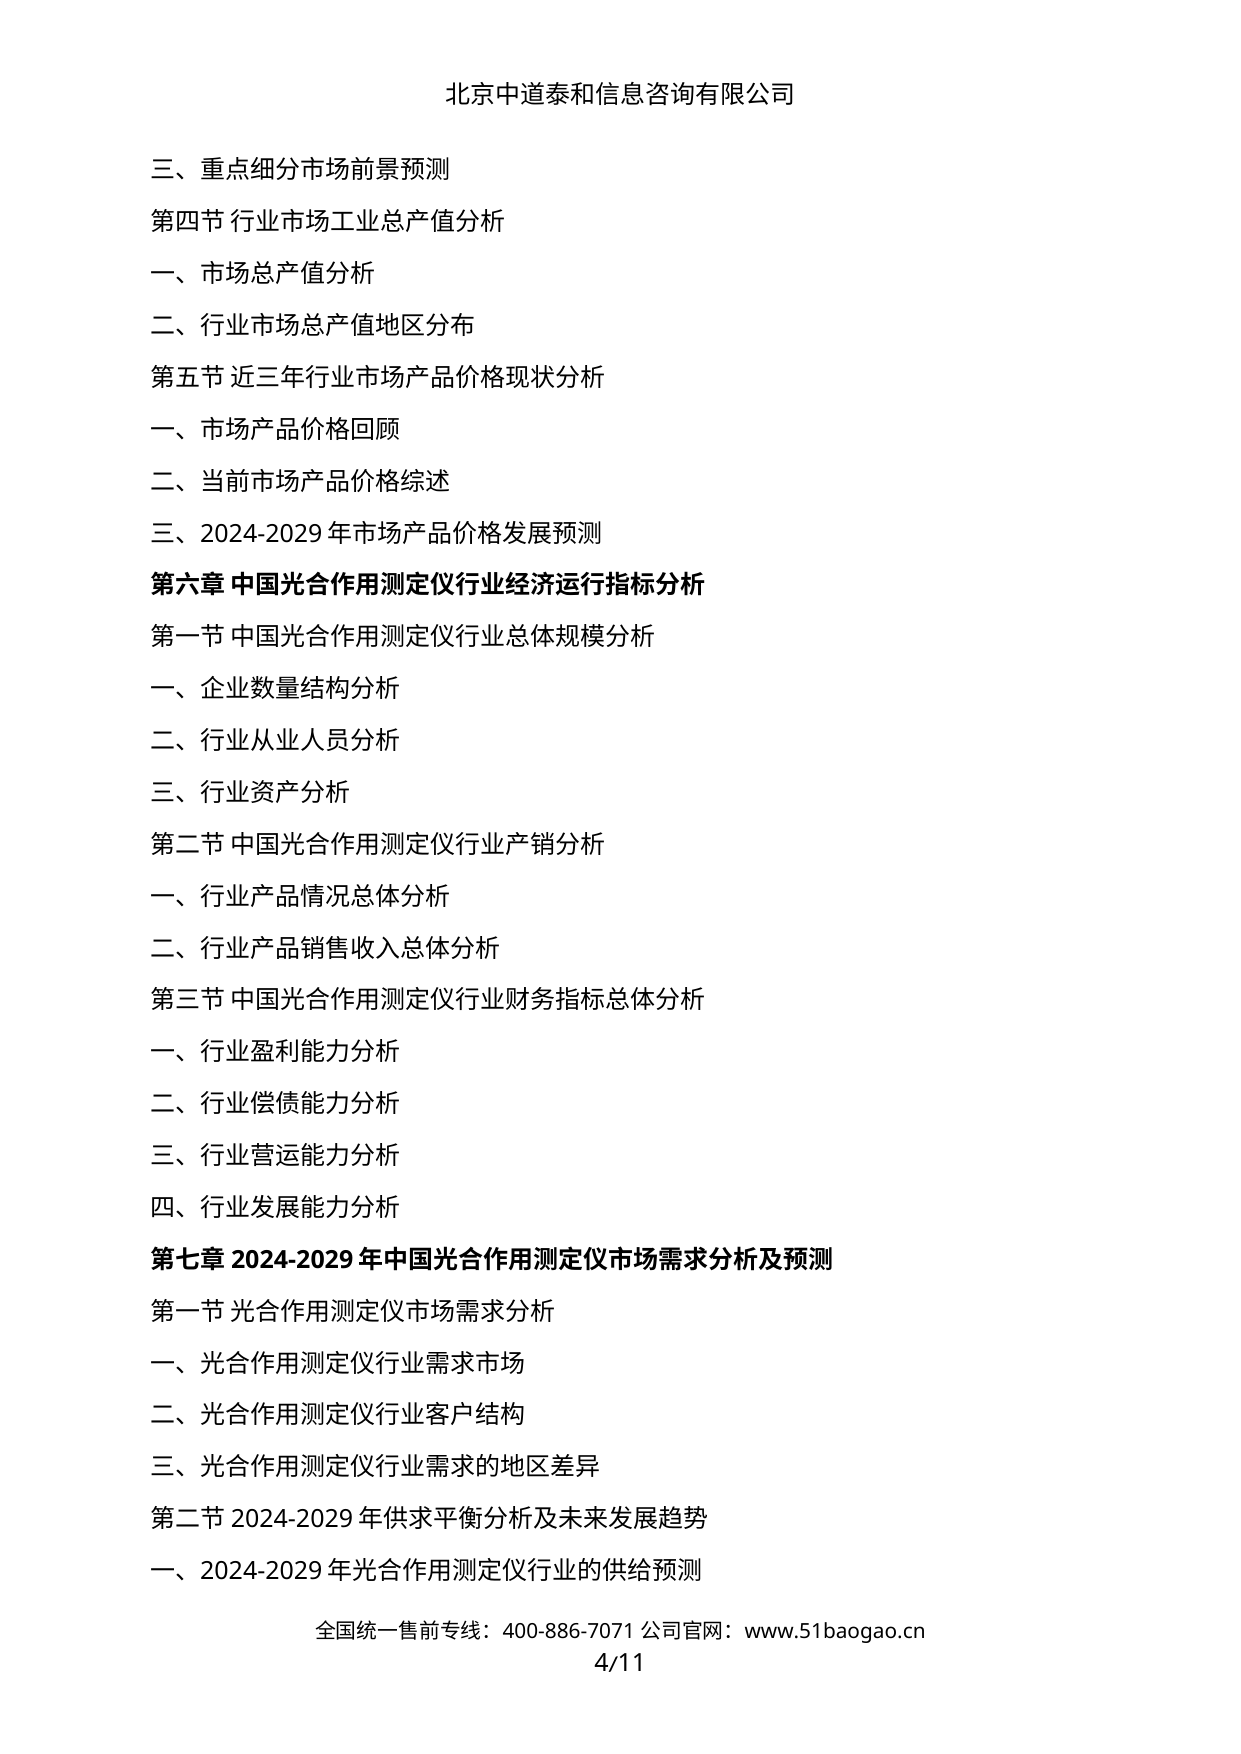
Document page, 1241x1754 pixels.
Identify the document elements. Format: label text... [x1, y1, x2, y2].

text 一、市场产品价格回顾 [150, 409, 1090, 446]
text 二、行业从业人员分析 [150, 721, 1090, 757]
text 三、2024-2029年市场产品价格发展预测 [150, 513, 1090, 549]
text 一、市场总产值分析 [150, 254, 1090, 290]
text 第一节 中国光合作用测定仪行业总体规模分析 [150, 617, 1090, 653]
text 三、光合作用测定仪行业需求的地区差异 [150, 1447, 1090, 1483]
text 第六章 中国光合作用测定仪行业经济运行指标分析 [150, 565, 1090, 601]
text 第五节 近三年行业市场产品价格现状分析 [150, 357, 1090, 394]
text 三、行业营运能力分析 [150, 1136, 1090, 1172]
text 第一节 光合作用测定仪市场需求分析 [150, 1291, 1090, 1327]
text 一、企业数量结构分析 [150, 669, 1090, 705]
text 一、光合作用测定仪行业需求市场 [150, 1343, 1090, 1379]
text 第三节 中国光合作用测定仪行业财务指标总体分析 [150, 980, 1090, 1016]
text 二、行业市场总产值地区分布 [150, 306, 1090, 342]
text 二、光合作用测定仪行业客户结构 [150, 1395, 1090, 1431]
text 第二节 2024-2029年供求平衡分析及未来发展趋势 [150, 1499, 1090, 1535]
text 二、行业产品销售收入总体分析 [150, 928, 1090, 964]
text 一、行业产品情况总体分析 [150, 876, 1090, 912]
text 一、2024-2029年光合作用测定仪行业的供给预测 [150, 1551, 1090, 1587]
text 三、行业资产分析 [150, 772, 1090, 809]
text 二、行业偿债能力分析 [150, 1084, 1090, 1120]
text 四、行业发展能力分析 [150, 1187, 1090, 1224]
text 第二节 中国光合作用测定仪行业产销分析 [150, 824, 1090, 861]
text 一、行业盈利能力分析 [150, 1032, 1090, 1068]
text 第七章 2024-2029年中国光合作用测定仪市场需求分析及预测 [150, 1239, 1090, 1276]
text 第四节 行业市场工业总产值分析 [150, 202, 1090, 238]
text 三、重点细分市场前景预测 [150, 150, 1090, 186]
text 二、当前市场产品价格综述 [150, 461, 1090, 497]
